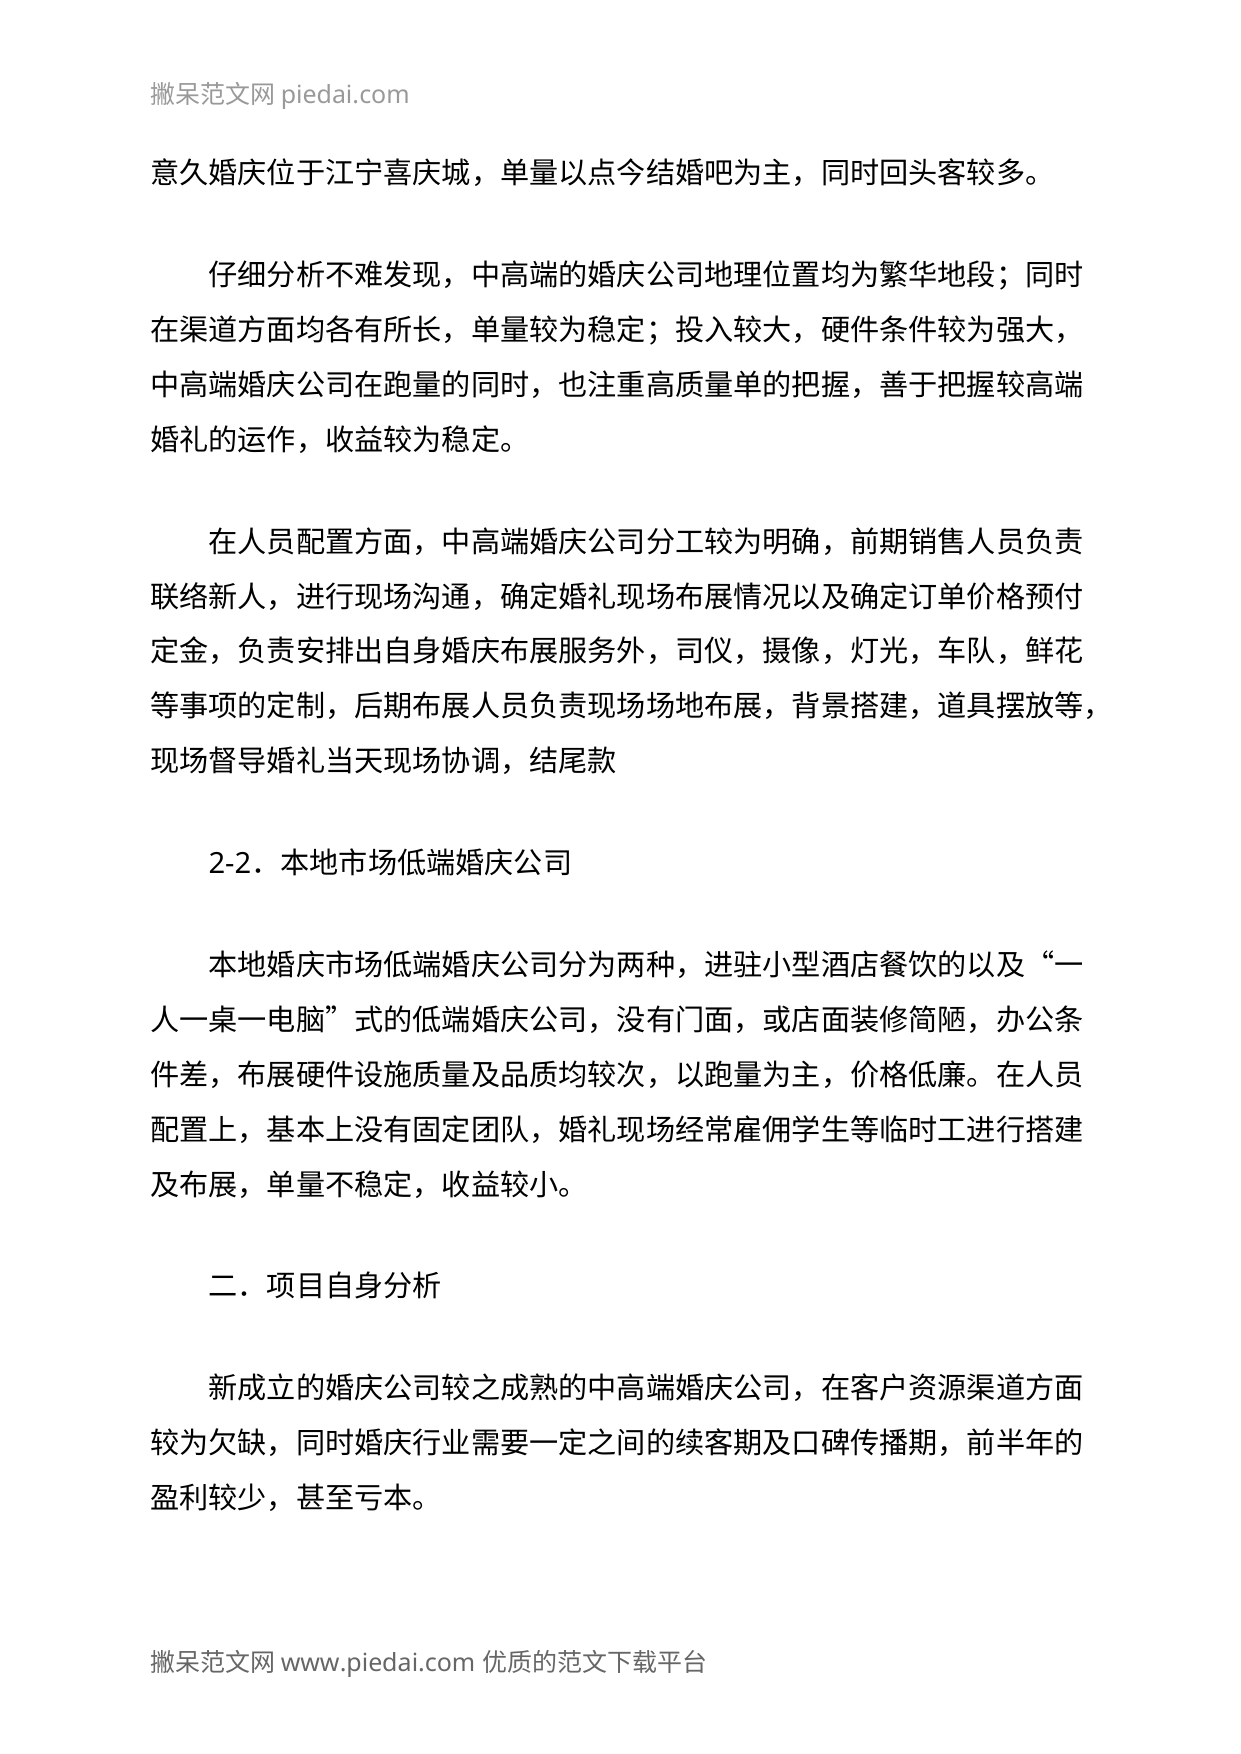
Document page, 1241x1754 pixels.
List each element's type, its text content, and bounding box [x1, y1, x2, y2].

text 二．项目自身分析 [150, 1263, 1090, 1305]
text 新成立的婚庆公司较之成熟的中高端婚庆公司，在客户资源渠道方面较为欠缺，同时婚庆行业需要一定之间的续客期及口碑传播期，前半年的盈利较少，甚至亏本。 [150, 1365, 1090, 1517]
text 本地婚庆市场低端婚庆公司分为两种，进驻小型酒店餐饮的以及“一人一桌一电脑”式的低端婚庆公司，没有门面，或店面装修简陋，办公条件差，布展硬件设施质量及品质均较次，以跑量为主，价格低廉。在人员配置上，基本上没有固定团队，婚礼现场经常雇佣学生等临时工进行搭建及布展，单量不稳定，收益较小。 [150, 942, 1090, 1203]
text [150, 150, 1090, 192]
text 2-2．本地市场低端婚庆公司 [150, 839, 1090, 882]
text 仔细分析不难发现，中高端的婚庆公司地理位置均为繁华地段；同时在渠道方面均各有所长，单量较为稳定；投入较大，硬件条件较为强大，中高端婚庆公司在跑量的同时，也注重高质量单的把握，善于把握较高端婚礼的运作，收益较为稳定。 [150, 252, 1090, 459]
text 在人员配置方面，中高端婚庆公司分工较为明确，前期销售人员负责联络新人，进行现场沟通，确定婚礼现场布展情况以及确定订单价格预付定金，负责安排出自身婚庆布展服务外，司仪，摄像，灯光，车队，鲜花等事项的定制，后期布展人员负责现场场地布展，背景搭建，道具摆放等，现场督导婚礼当天现场协调，结尾款 [150, 518, 1090, 780]
